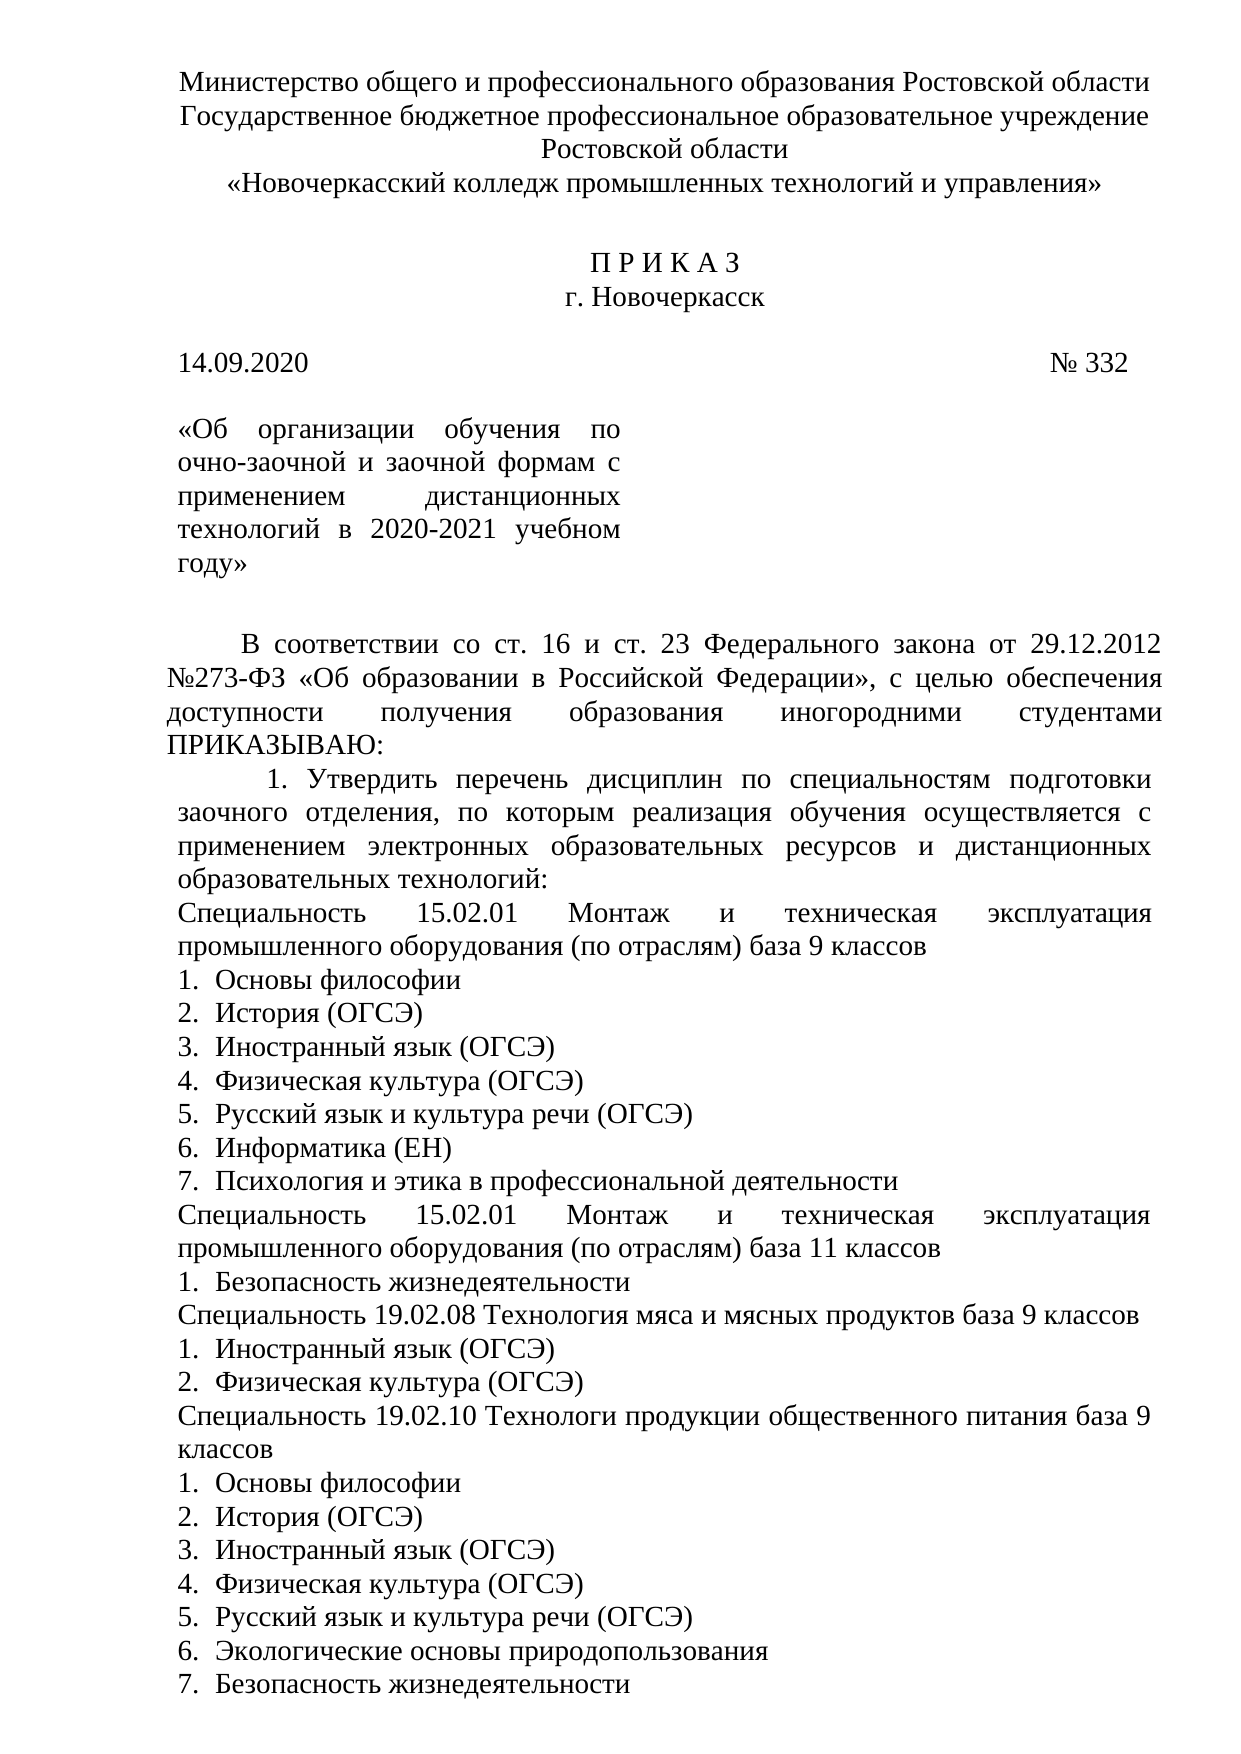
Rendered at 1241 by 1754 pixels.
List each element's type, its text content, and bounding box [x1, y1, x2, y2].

text Специальность 15.02.01 Монтаж и техническая эксплуатация промышленного оборудования (по отраслям) база 9 классов [177, 895, 1152, 962]
text Специальность 15.02.01 Монтаж и техническая эксплуатация промышленного оборудования (по отраслям) база 11 классов [177, 1197, 1152, 1264]
list Физическая культура (ОГСЭ) [177, 1063, 1163, 1096]
text «Об организации обучения по очно-заочной и заочной формам с применением дистанционных технологий в 2020-2021 учебном году» [177, 411, 621, 579]
list Информатика (ЕН) [177, 1130, 1163, 1163]
text 14.09.2020 № 332 [177, 345, 1163, 378]
text Государственное бюджетное профессиональное образовательное учреждение Ростовской области [177, 98, 1152, 165]
list Безопасность жизнедеятельности [177, 1666, 788, 1700]
list Иностранный язык (ОГСЭ) [177, 1331, 1163, 1364]
list Основы философии [177, 962, 1163, 996]
list Основы философии [177, 1465, 1163, 1499]
list Иностранный язык (ОГСЭ) [177, 1029, 1163, 1063]
list Безопасность жизнедеятельности [177, 1264, 631, 1297]
list Физическая культура (ОГСЭ) [177, 1364, 1163, 1398]
list Русский язык и культура речи (ОГСЭ) [177, 1096, 1163, 1130]
text 1. Утвердить перечень дисциплин по специальностям подготовки заочного отделения, по которым реализация обучения осуществляется с применением электронных образовательных ресурсов и дистанционных образовательных технологий: [177, 761, 1152, 895]
text П Р И К А З [177, 246, 1152, 279]
list Экологические основы природопользования [177, 1633, 1163, 1666]
text Специальность 19.02.08 Технология мяса и мясных продуктов база 9 классов [177, 1297, 1152, 1331]
text «Новочеркасский колледж промышленных технологий и управления» [224, 165, 1104, 199]
list Физическая культура (ОГСЭ) [177, 1566, 1163, 1599]
text Специальность 19.02.10 Технологи продукции общественного питания база 9 классов [177, 1398, 1152, 1465]
list Иностранный язык (ОГСЭ) [177, 1532, 1163, 1566]
list История (ОГСЭ) [177, 996, 1163, 1029]
list История (ОГСЭ) [177, 1499, 1163, 1532]
list Психология и этика в профессиональной деятельности [177, 1163, 1163, 1197]
text г. Новочеркасск [177, 279, 1153, 313]
list Русский язык и культура речи (ОГСЭ) [177, 1599, 1163, 1633]
text Министерство общего и профессионального образования Ростовской области [177, 64, 1152, 98]
text В соответствии со ст. 16 и ст. 23 Федерального закона от 29.12.2012 №273-ФЗ «Об образовании в Российской Федерации», с целью обеспечения доступности получения образования иногородними студентами ПРИКАЗЫВАЮ: [167, 627, 1163, 761]
